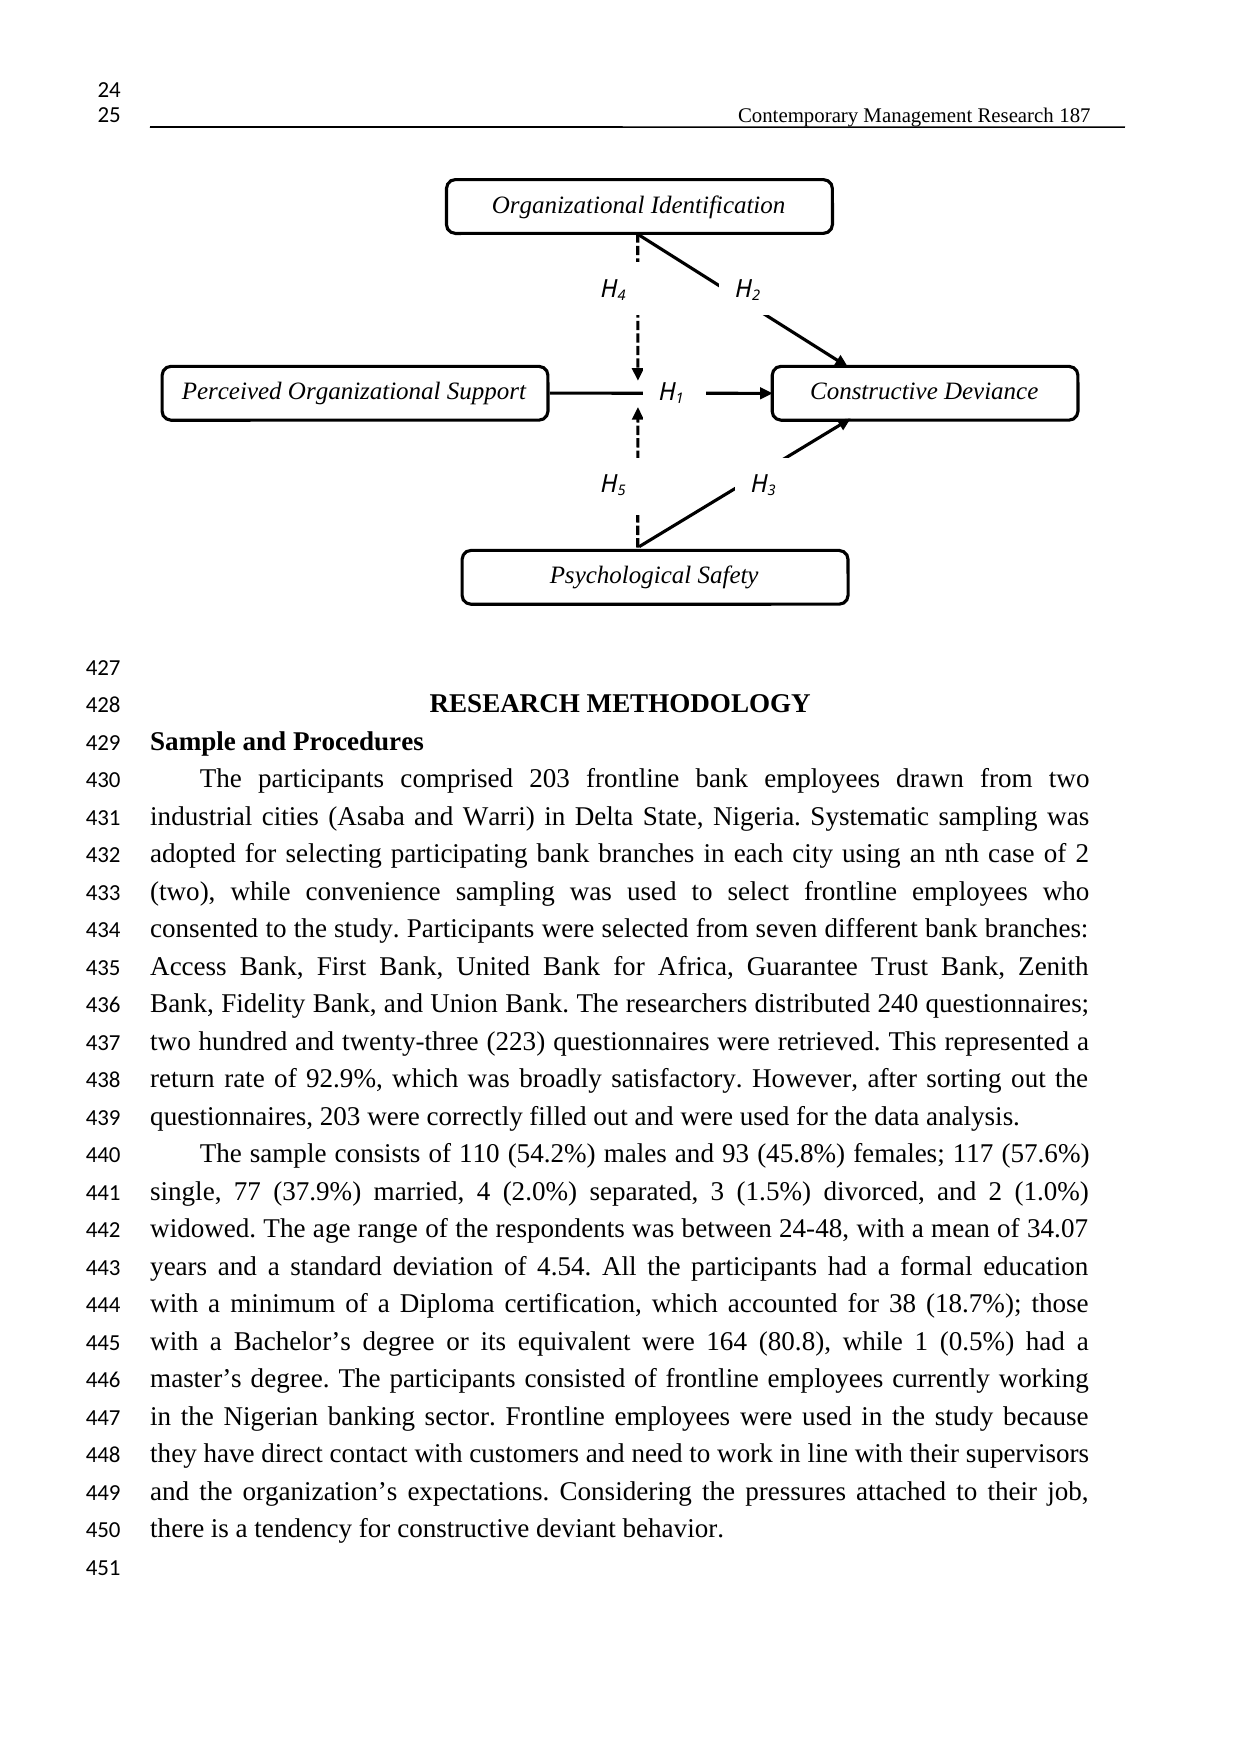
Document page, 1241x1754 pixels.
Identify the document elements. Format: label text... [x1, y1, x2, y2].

text RESEARCH METHODOLOGY [150, 683, 1090, 720]
text Sample and Procedures [150, 720, 1090, 758]
text The participants comprised 203 frontline bank employees drawn from two industrial cities (Asaba and Warri) in Delta State, Nigeria. Systematic sampling was adopted for selecting participating bank branches in each city using an nth case of 2 (two), while convenience sampling was used to select frontline employees who consented to the study. Participants were selected from seven different bank branches: Access Bank, First Bank, United Bank for Africa, Guarantee Trust Bank, Zenith Bank, Fidelity Bank, and Union Bank. The researchers distributed 240 questionnaires; two hundred and twenty-three (223) questionnaires were retrieved. This represented a return rate of 92.9%, which was broadly satisfactory. However, after sorting out the questionnaires, 203 were correctly filled out and were used for the data analysis. [150, 758, 1090, 1133]
text The sample consists of 110 (54.2%) males and 93 (45.8%) females; 117 (57.6%) single, 77 (37.9%) married, 4 (2.0%) separated, 3 (1.5%) divorced, and 2 (1.0%) widowed. The age range of the respondents was between 24-48, with a mean of 34.07 years and a standard deviation of 4.54. All the participants had a formal education with a minimum of a Diploma certification, which accounted for 38 (18.7%); those with a Bachelor’s degree or its equivalent were 164 (80.8), while 1 (0.5%) had a master’s degree. The participants consisted of frontline employees currently working in the Nigerian banking sector. Frontline employees were used in the study because they have direct contact with customers and need to work in line with their supervisors and the organization’s expectations. Considering the pressures attached to their job, there is a tendency for constructive deviant behavior. [150, 1133, 1090, 1545]
